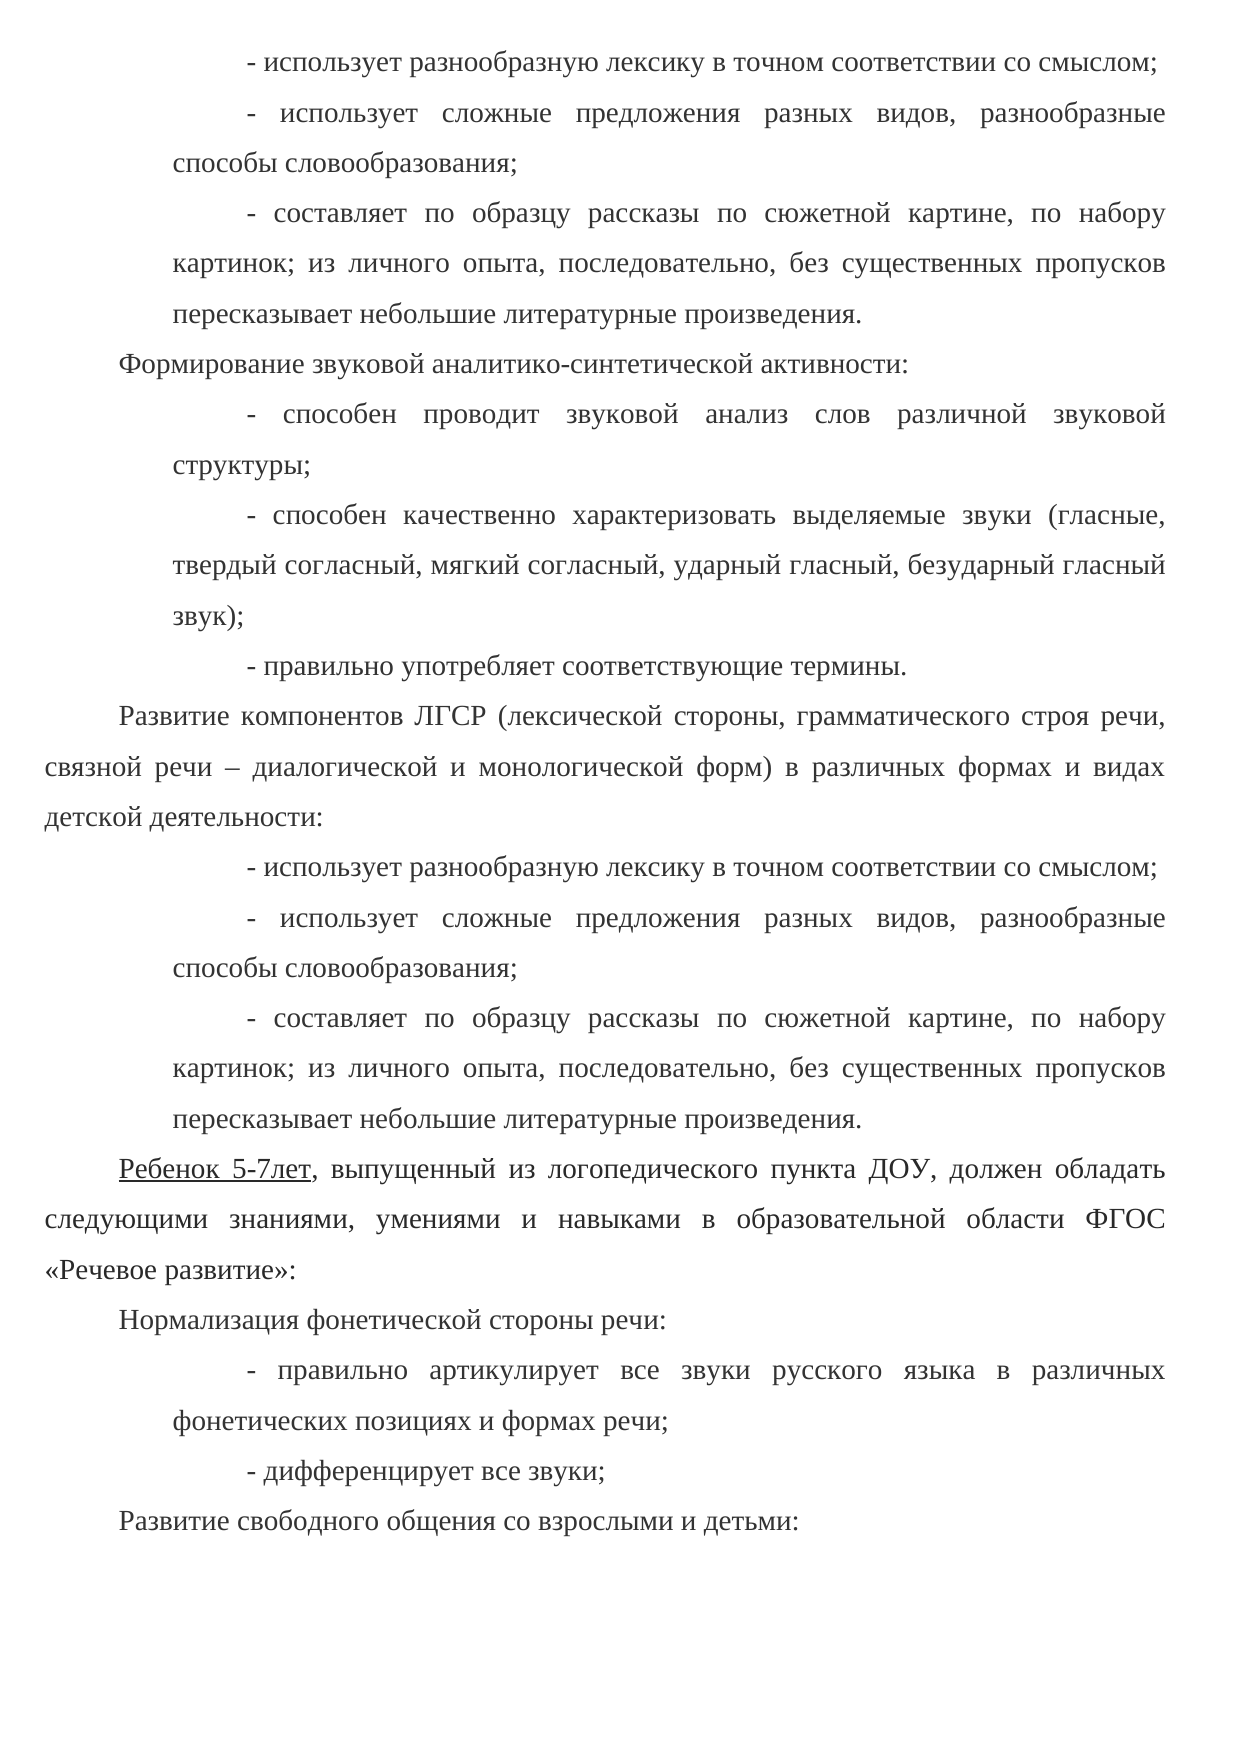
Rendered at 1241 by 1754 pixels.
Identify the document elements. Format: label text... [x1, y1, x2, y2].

text - использует сложные предложения разных видов, разнообразные способы словообразования; [172, 95, 1167, 178]
text - дифференцирует все звуки; [172, 1453, 1167, 1487]
text - использует сложные предложения разных видов, разнообразные способы словообразования; [172, 900, 1167, 983]
text - правильно употребляет соответствующие термины. [172, 648, 1167, 682]
text - составляет по образцу рассказы по сюжетной картине, по набору картинок; из личного опыта, последовательно, без существенных пропусков пересказывает небольшие литературные произведения. [172, 1000, 1167, 1134]
text Формирование звуковой аналитико-синтетической активности: [44, 346, 1167, 380]
text Развитие компонентов ЛГСР (лексической стороны, грамматического строя речи, связной речи – диалогической и монологической форм) в различных формах и видах детской деятельности: [44, 698, 1167, 833]
text - способен качественно характеризовать выделяемые звуки (гласные, твердый согласный, мягкий согласный, ударный гласный, безударный гласный звук); [172, 497, 1167, 631]
text - составляет по образцу рассказы по сюжетной картине, по набору картинок; из личного опыта, последовательно, без существенных пропусков пересказывает небольшие литературные произведения. [172, 195, 1167, 329]
text - использует разнообразную лексику в точном соответствии со смыслом; [172, 44, 1167, 78]
text - способен проводит звуковой анализ слов различной звуковой структуры; [172, 397, 1167, 480]
text - использует разнообразную лексику в точном соответствии со смыслом; [172, 849, 1167, 883]
text Нормализация фонетической стороны речи: [44, 1302, 1167, 1336]
text Ребенок 5-7лет, выпущенный из логопедического пункта ДОУ, должен обладать следующими знаниями, умениями и навыками в образовательной области ФГОС «Речевое развитие»: [44, 1151, 1167, 1285]
text Развитие свободного общения со взрослыми и детьми: [44, 1503, 1167, 1537]
text - правильно артикулирует все звуки русского языка в различных фонетических позициях и формах речи; [172, 1352, 1167, 1436]
